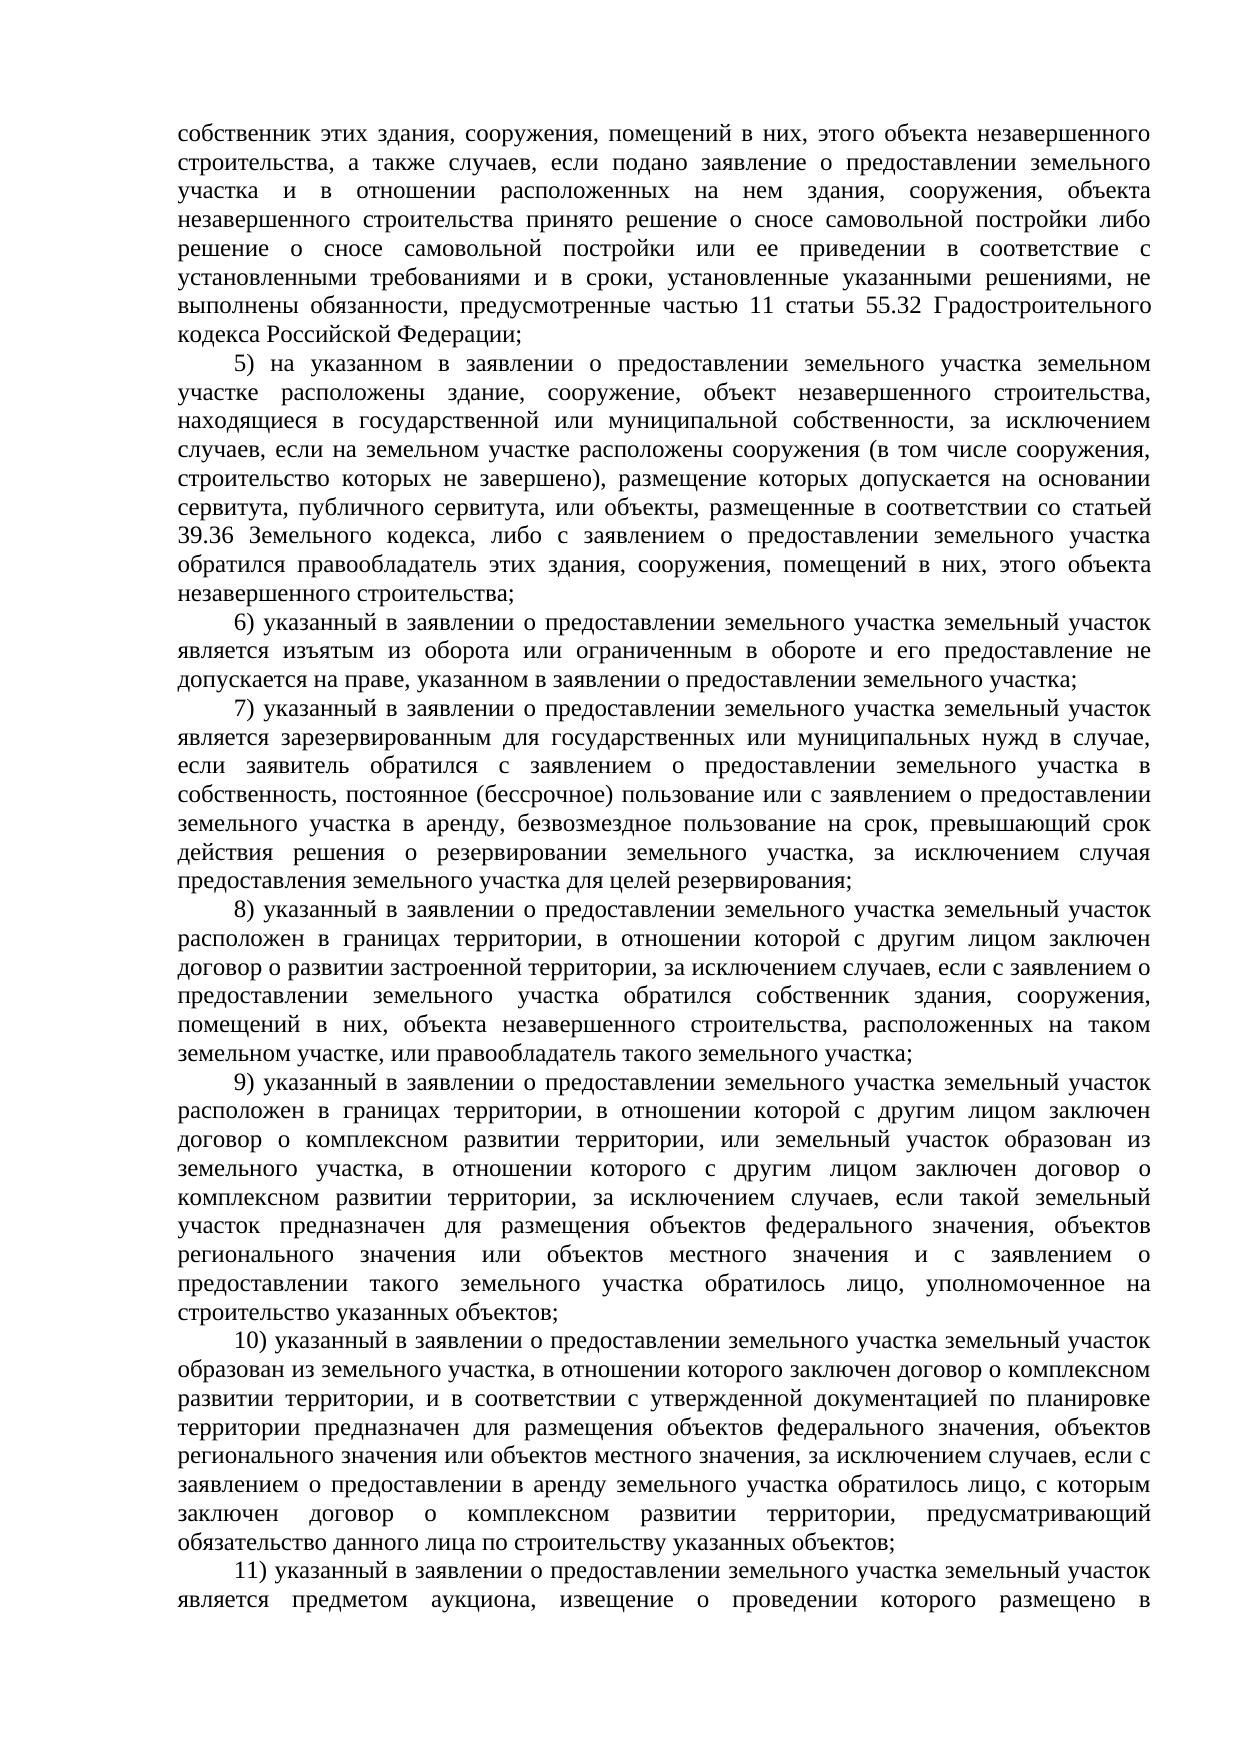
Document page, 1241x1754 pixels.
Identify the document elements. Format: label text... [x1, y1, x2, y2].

text 9) указанный в заявлении о предоставлении земельного участка земельный участок расположен в границах территории, в отношении которой с другим лицом заключен договор о комплексном развитии территории, или земельный участок образован из земельного участка, в отношении которого с другим лицом заключен договор о комплексном развитии территории, за исключением случаев, если такой земельный участок предназначен для размещения объектов федерального значения, объектов регионального значения или объектов местного значения и с заявлением о предоставлении такого земельного участка обратилось лицо, уполномоченное на строительство указанных объектов; [177, 1067, 1152, 1326]
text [177, 118, 1152, 348]
text 5) на указанном в заявлении о предоставлении земельного участка земельном участке расположены здание, сооружение, объект незавершенного строительства, находящиеся в государственной или муниципальной собственности, за исключением случаев, если на земельном участке расположены сооружения (в том числе сооружения, строительство которых не завершено), размещение которых допускается на основании сервитута, публичного сервитута, или объекты, размещенные в соответствии со статьей 39.36 Земельного кодекса, либо с заявлением о предоставлении земельного участка обратился правообладатель этих здания, сооружения, помещений в них, этого объекта незавершенного строительства; [177, 348, 1152, 607]
text 10) указанный в заявлении о предоставлении земельного участка земельный участок образован из земельного участка, в отношении которого заключен договор о комплексном развитии территории, и в соответствии с утвержденной документацией по планировке территории предназначен для размещения объектов федерального значения, объектов регионального значения или объектов местного значения, за исключением случаев, если с заявлением о предоставлении в аренду земельного участка обратилось лицо, с которым заключен договор о комплексном развитии территории, предусматривающий обязательство данного лица по строительству указанных объектов; [177, 1326, 1152, 1556]
text 8) указанный в заявлении о предоставлении земельного участка земельный участок расположен в границах территории, в отношении которой с другим лицом заключен договор о развитии застроенной территории, за исключением случаев, если с заявлением о предоставлении земельного участка обратился собственник здания, сооружения, помещений в них, объекта незавершенного строительства, расположенных на таком земельном участке, или правообладатель такого земельного участка; [177, 894, 1152, 1067]
text 6) указанный в заявлении о предоставлении земельного участка земельный участок является изъятым из оборота или ограниченным в обороте и его предоставление не допускается на праве, указанном в заявлении о предоставлении земельного участка; [177, 607, 1152, 693]
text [177, 1556, 1152, 1613]
text 7) указанный в заявлении о предоставлении земельного участка земельный участок является зарезервированным для государственных или муниципальных нужд в случае, если заявитель обратился с заявлением о предоставлении земельного участка в собственность, постоянное (бессрочное) пользование или с заявлением о предоставлении земельного участка в аренду, безвозмездное пользование на срок, превышающий срок действия решения о резервировании земельного участка, за исключением случая предоставления земельного участка для целей резервирования; [177, 693, 1152, 894]
